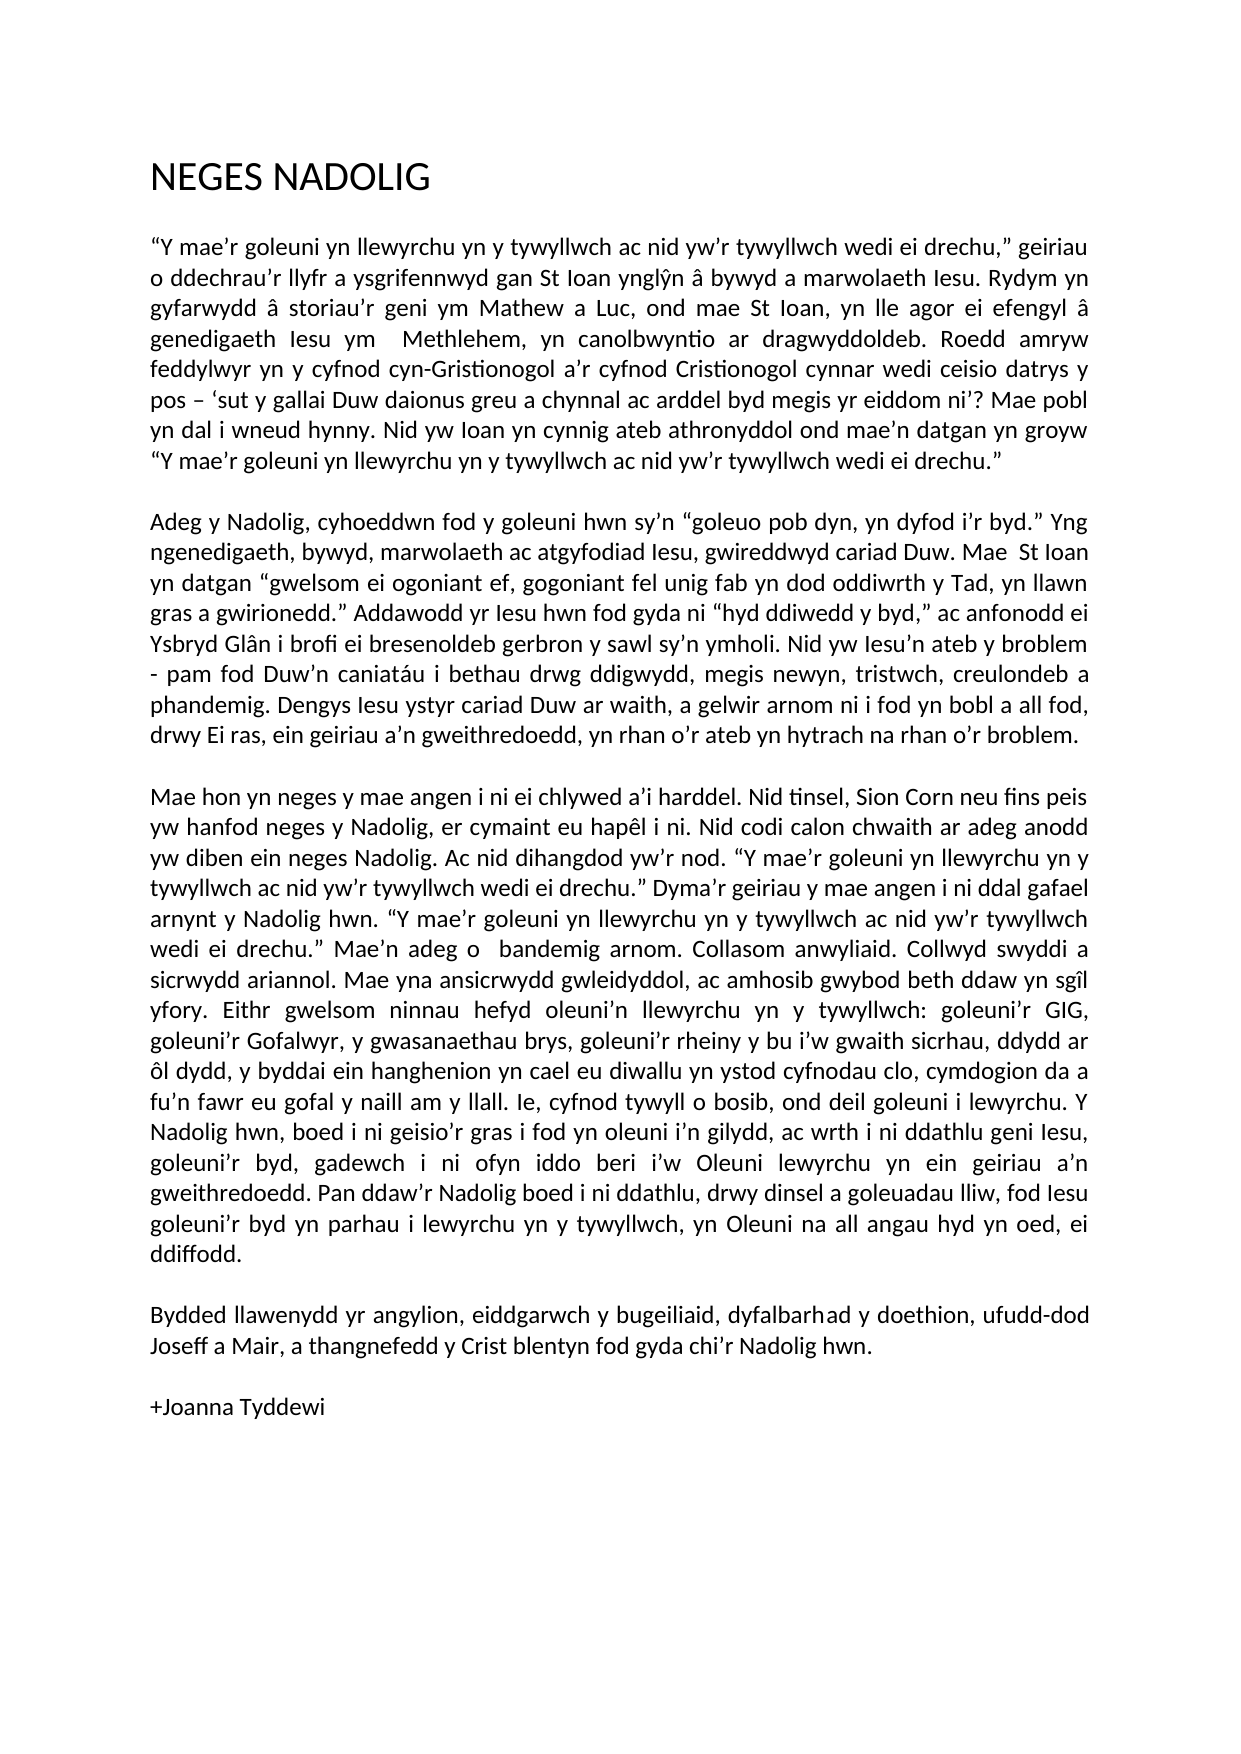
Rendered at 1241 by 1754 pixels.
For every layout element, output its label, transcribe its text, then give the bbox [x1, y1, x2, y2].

text Bydded llawenydd yr angylion, eiddgarwch y bugeiliaid, dyfalbarhad y doethion, ufudd-dod Joseff a Mair, a thangnefedd y Crist blentyn fod gyda chi’r Nadolig hwn. [150, 1299, 1090, 1361]
text +Joanna Tyddewi [150, 1391, 1090, 1422]
text “Y mae’r goleuni yn llewyrchu yn y tywyllwch ac nid yw’r tywyllwch wedi ei drechu,” geiriau o ddechrau’r llyfr a ysgrifennwyd gan St Ioan ynglŷn â bywyd a marwolaeth Iesu. Rydym yn gyfarwydd â storiau’r geni ym Mathew a Luc, ond mae St Ioan, yn lle agor ei efengyl â genedigaeth Iesu ym Methlehem, yn canolbwyntio ar dragwyddoldeb. Roedd amryw feddylwyr yn y cyfnod cyn-Gristionogol a’r cyfnod Cristionogol cynnar wedi ceisio datrys y pos – ‘sut y gallai Duw daionus greu a chynnal ac arddel byd megis yr eiddom ni’? Mae pobl yn dal i wneud hynny. Nid yw Ioan yn cynnig ateb athronyddol ond mae’n datgan yn groyw “Y mae’r goleuni yn llewyrchu yn y tywyllwch ac nid yw’r tywyllwch wedi ei drechu.” [150, 231, 1090, 476]
text Adeg y Nadolig, cyhoeddwn fod y goleuni hwn sy’n “goleuo pob dyn, yn dyfod i’r byd.” Yng ngenedigaeth, bywyd, marwolaeth ac atgyfodiad Iesu, gwireddwyd cariad Duw. Mae St Ioan yn datgan “gwelsom ei ogoniant ef, gogoniant fel unig fab yn dod oddiwrth y Tad, yn llawn gras a gwirionedd.” Addawodd yr Iesu hwn fod gyda ni “hyd ddiwedd y byd,” ac anfonodd ei Ysbryd Glân i brofi ei bresenoldeb gerbron y sawl sy’n ymholi. Nid yw Iesu’n ateb y broblem - pam fod Duw’n caniatáu i bethau drwg ddigwydd, megis newyn, tristwch, creulondeb a phandemig. Dengys Iesu ystyr cariad Duw ar waith, a gelwir arnom ni i fod yn bobl a all fod, drwy Ei ras, ein geiriau a’n gweithredoedd, yn rhan o’r ateb yn hytrach na rhan o’r broblem. [150, 506, 1090, 750]
text Mae hon yn neges y mae angen i ni ei chlywed a’i harddel. Nid tinsel, Sion Corn neu fins peis yw hanfod neges y Nadolig, er cymaint eu hapêl i ni. Nid codi calon chwaith ar adeg anodd yw diben ein neges Nadolig. Ac nid dihangdod yw’r nod. “Y mae’r goleuni yn llewyrchu yn y tywyllwch ac nid yw’r tywyllwch wedi ei drechu.” Dyma’r geiriau y mae angen i ni ddal gafael arnynt y Nadolig hwn. “Y mae’r goleuni yn llewyrchu yn y tywyllwch ac nid yw’r tywyllwch wedi ei drechu.” Mae’n adeg o bandemig arnom. Collasom anwyliaid. Collwyd swyddi a sicrwydd ariannol. Mae yna ansicrwydd gwleidyddol, ac amhosib gwybod beth ddaw yn sgîl yfory. Eithr gwelsom ninnau hefyd oleuni’n llewyrchu yn y tywyllwch: goleuni’r GIG, goleuni’r Gofalwyr, y gwasanaethau brys, goleuni’r rheiny y bu i’w gwaith sicrhau, ddydd ar ôl dydd, y byddai ein hanghenion yn cael eu diwallu yn ystod cyfnodau clo, cymdogion da a fu’n fawr eu gofal y naill am y llall. Ie, cyfnod tywyll o bosib, ond deil goleuni i lewyrchu. Y Nadolig hwn, boed i ni geisio’r gras i fod yn oleuni i’n gilydd, ac wrth i ni ddathlu geni Iesu, goleuni’r byd, gadewch i ni ofyn iddo beri i’w Oleuni lewyrchu yn ein geiriau a’n gweithredoedd. Pan ddaw’r Nadolig boed i ni ddathlu, drwy dinsel a goleuadau lliw, fod Iesu goleuni’r byd yn parhau i lewyrchu yn y tywyllwch, yn Oleuni na all angau hyd yn oed, ei ddiffodd. [150, 781, 1090, 1269]
text NEGES NADOLIG [150, 150, 1090, 201]
